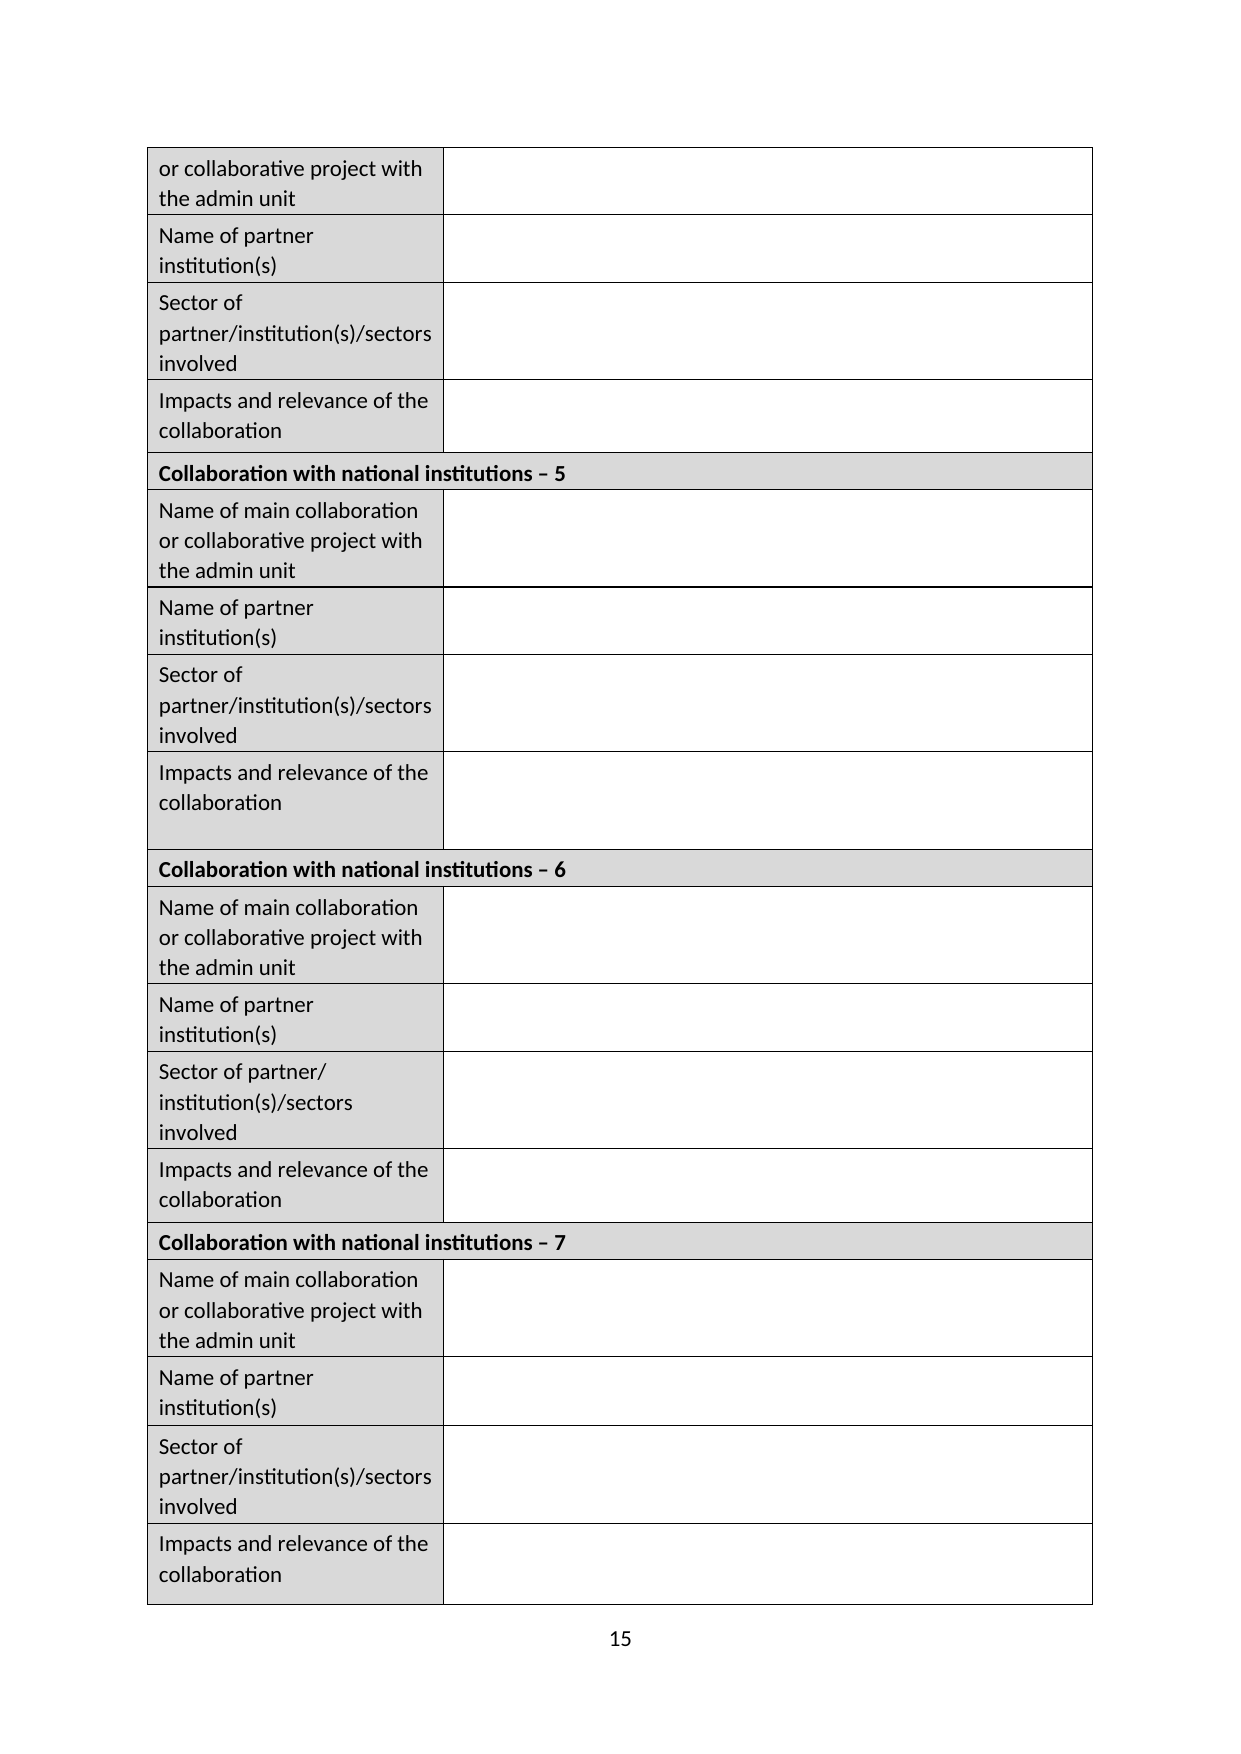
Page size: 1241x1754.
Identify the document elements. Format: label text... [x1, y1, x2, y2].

table_cell Sector of partner/institution(s)/sectors involved [148, 283, 443, 379]
table_cell Name of main collaboration or collaborative project with the admin unit [148, 490, 443, 586]
table_cell [444, 283, 1092, 379]
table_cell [148, 1426, 443, 1523]
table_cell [148, 148, 443, 214]
table_cell Name of partner institution(s) [148, 1357, 443, 1425]
table_cell Impacts and relevance of the collaboration [148, 1149, 443, 1222]
table_cell Name of partner institution(s) [148, 984, 443, 1051]
table_cell [444, 1426, 1092, 1523]
table_cell Impacts and relevance of the collaboration [148, 752, 443, 849]
table_cell [444, 148, 1092, 214]
table_cell [444, 1357, 1092, 1425]
table_cell [444, 1149, 1092, 1222]
table_cell Sector of partner/ institution(s)/sectors involved [148, 1052, 443, 1148]
table_cell Name of partner institution(s) [148, 588, 443, 654]
table_cell Collaboration with national institutions – 6 [148, 850, 1092, 886]
table_cell [444, 1524, 1092, 1604]
table_cell Collaboration with national institutions – 7 [148, 1223, 1092, 1259]
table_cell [148, 1260, 443, 1356]
table_cell [444, 887, 1092, 983]
table_cell Name of partner institution(s) [148, 215, 443, 282]
table_cell [444, 984, 1092, 1051]
table_cell Impacts and relevance of the collaboration [148, 1524, 443, 1604]
table_cell Name of main collaboration or collaborative project with the admin unit [148, 887, 443, 983]
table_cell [148, 380, 443, 452]
table_cell [444, 490, 1092, 586]
table_cell [444, 380, 1092, 452]
table_cell [444, 752, 1092, 849]
table_cell [444, 1052, 1092, 1148]
table_cell Sector of partner/institution(s)/sectors involved [148, 655, 443, 751]
table_cell Collaboration with national institutions – 5 [148, 453, 1092, 489]
table_cell [444, 655, 1092, 751]
table_cell [444, 588, 1092, 654]
table_cell [444, 215, 1092, 282]
table_cell [444, 1260, 1092, 1356]
